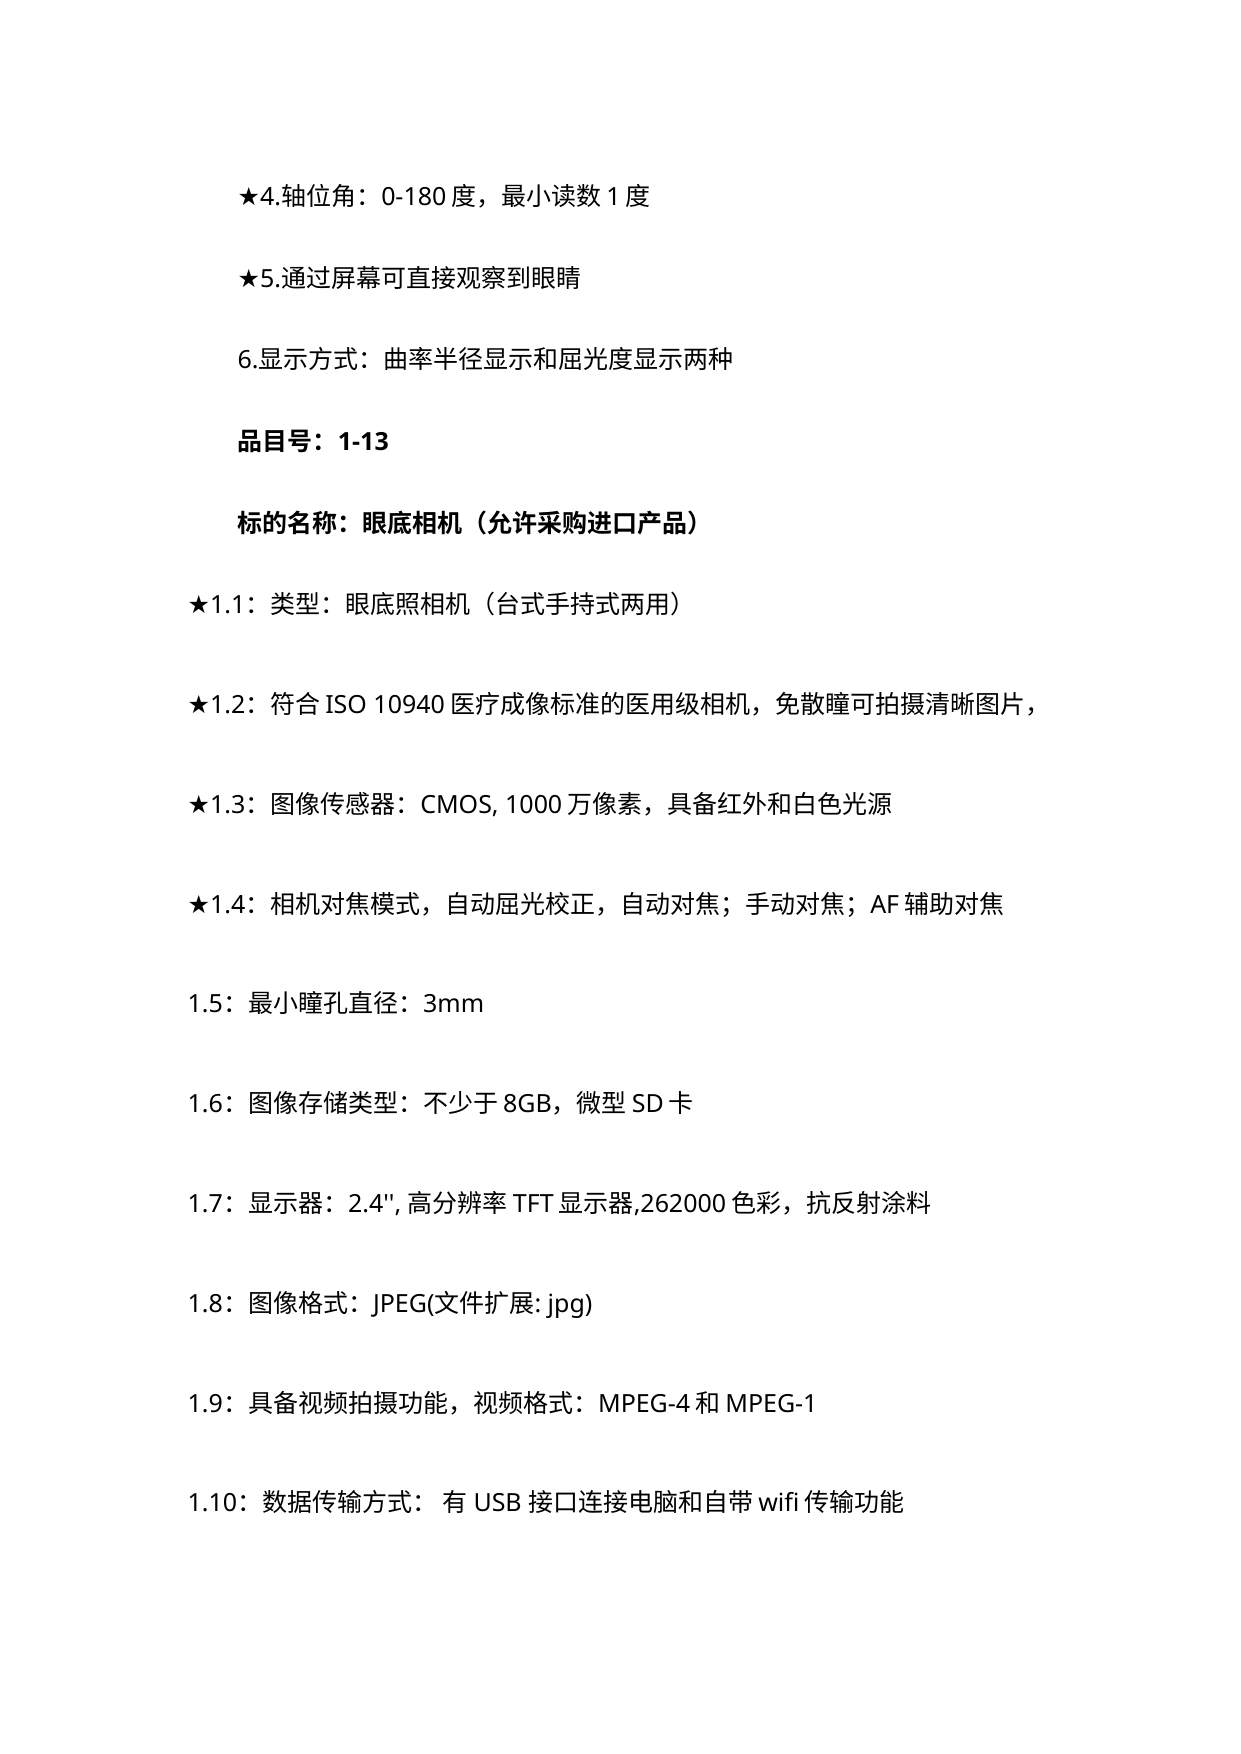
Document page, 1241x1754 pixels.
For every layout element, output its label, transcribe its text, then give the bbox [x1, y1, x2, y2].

text 1.9：具备视频拍摄功能，视频格式：MPEG-4和MPEG-1 [187, 1369, 1053, 1434]
text 6.显示方式：曲率半径显示和屈光度显示两种 [187, 325, 1053, 390]
text ★1.4：相机对焦模式，自动屈光校正，自动对焦；手动对焦；AF辅助对焦 [187, 870, 1053, 935]
text ★1.1：类型：眼底照相机（台式手持式两用） [187, 570, 1053, 635]
text 1.10：数据传输方式： 有 USB 接口连接电脑和自带wifi传输功能 [187, 1468, 1053, 1533]
text ★5.通过屏幕可直接观察到眼睛 [187, 244, 1053, 309]
text 1.8：图像格式：JPEG(文件扩展: jpg) [187, 1269, 1053, 1334]
text 品目号：1-13 [187, 407, 1053, 472]
text 标的名称：眼底相机（允许采购进口产品） [187, 489, 1053, 554]
text ★4.轴位角：0-180度，最小读数1度 [187, 162, 1053, 227]
text 1.5：最小瞳孔直径：3mm [187, 969, 1053, 1034]
text 1.7：显示器：2.4'', 高分辨率TFT显示器,262000色彩，抗反射涂料 [187, 1169, 1053, 1234]
text 1.6：图像存储类型：不少于8GB，微型SD卡 [187, 1069, 1053, 1134]
text ★1.2：符合ISO 10940医疗成像标准的医用级相机，免散瞳可拍摄清晰图片， [187, 670, 1053, 735]
text ★1.3：图像传感器：CMOS, 1000万像素，具备红外和白色光源 [187, 770, 1053, 835]
